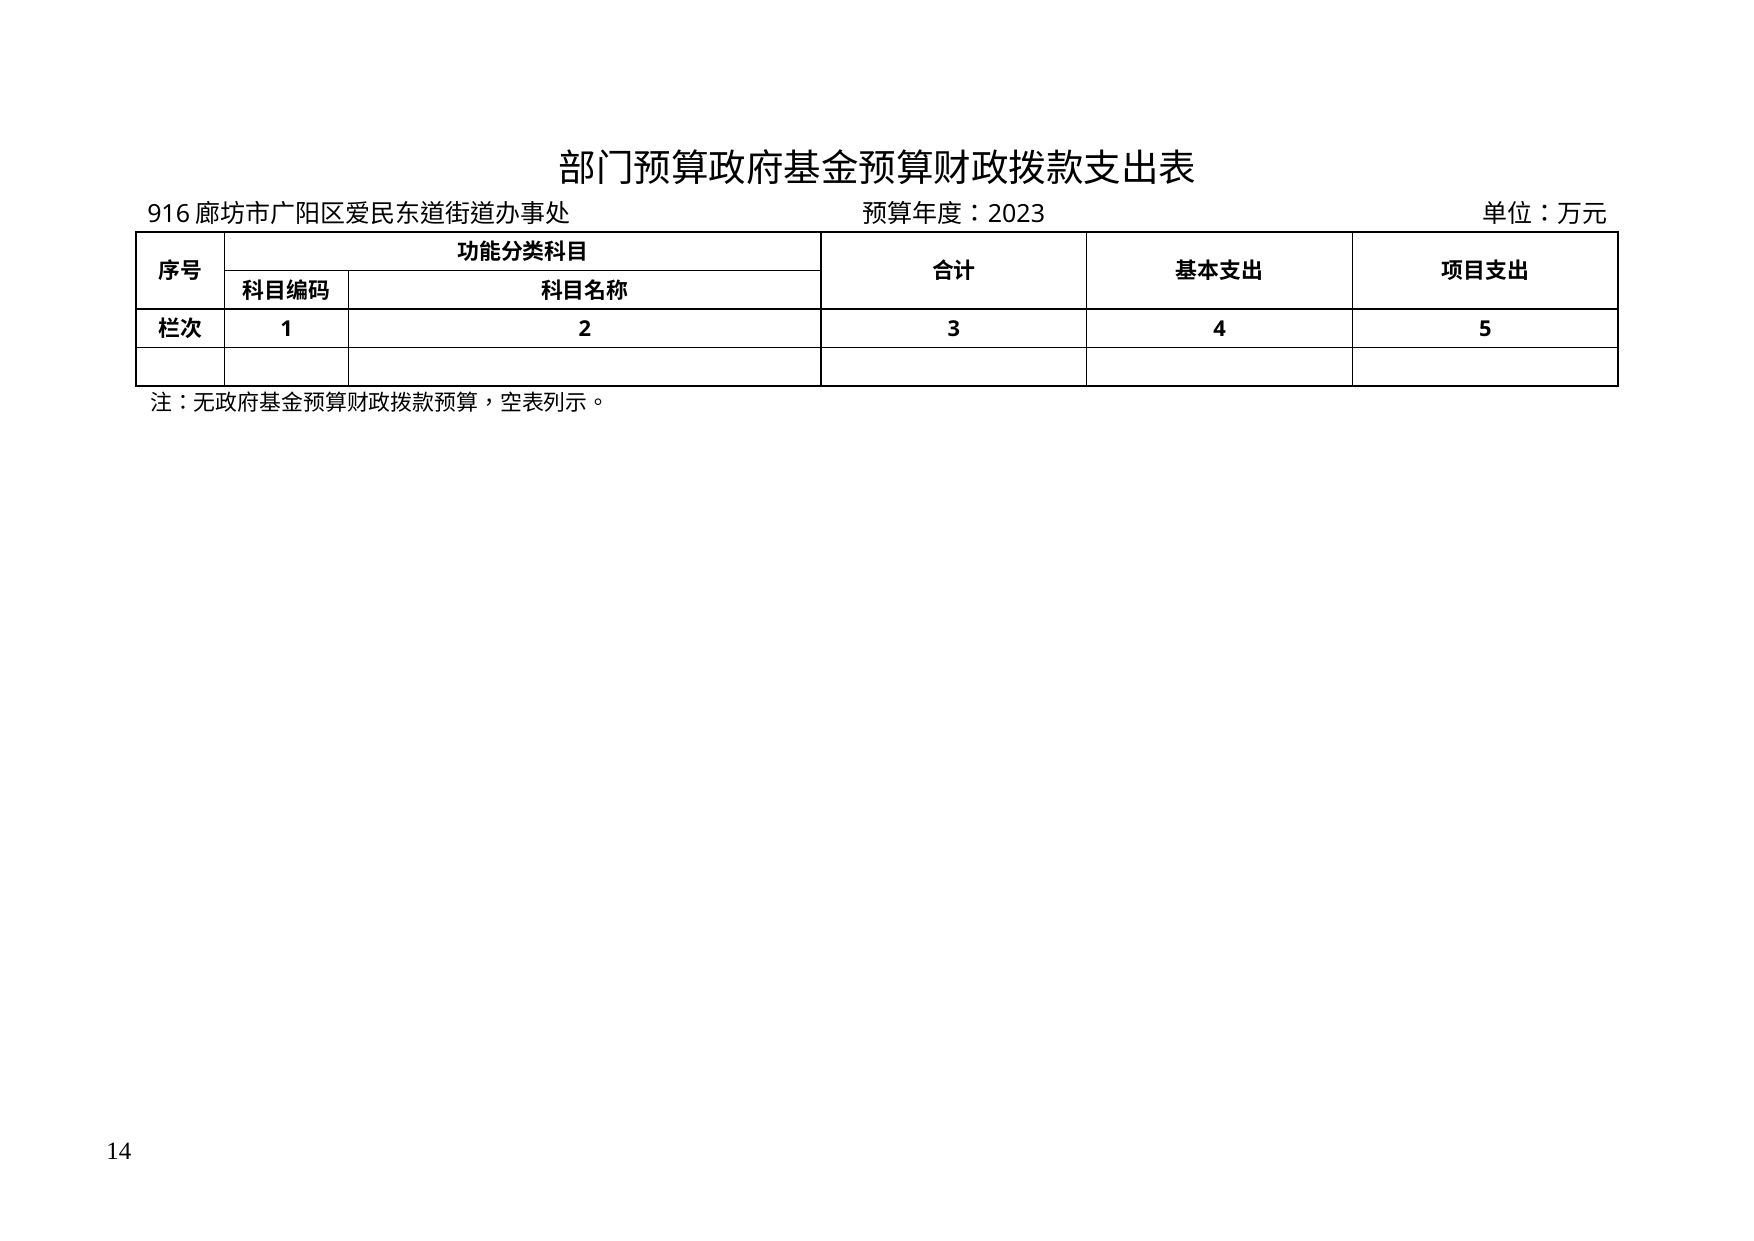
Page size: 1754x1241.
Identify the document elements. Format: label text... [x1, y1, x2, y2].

table_cell [225, 348, 348, 385]
table_cell 5 [1353, 310, 1617, 347]
table_header 预算年度：2023 [822, 195, 1086, 231]
table_cell 3 [822, 310, 1086, 347]
table_cell 科目编码 [225, 271, 348, 308]
text 注：无政府基金预算财政拨款预算，空表列示。 [106, 387, 1648, 416]
table_cell 项目支出 [1353, 233, 1617, 308]
table_cell 2 [349, 310, 820, 347]
table_cell 栏次 [137, 310, 224, 347]
table_cell [1087, 348, 1352, 385]
table_cell 4 [1087, 310, 1352, 347]
table_cell 科目名称 [349, 271, 820, 308]
table_header 916廊坊市广阳区爱民东道街道办事处 [137, 195, 820, 231]
table_cell 1 [225, 310, 348, 347]
text 部门预算政府基金预算财政拨款支出表 [106, 142, 1648, 193]
table_cell 基本支出 [1087, 233, 1352, 308]
table_cell [137, 348, 224, 385]
table_header 单位：万元 [1087, 195, 1617, 231]
table_cell [822, 348, 1086, 385]
table_cell 合计 [822, 233, 1086, 308]
table_cell 序号 [137, 233, 224, 308]
table_cell [349, 348, 820, 385]
table_cell [1353, 348, 1617, 385]
table_cell 功能分类科目 [225, 233, 820, 270]
